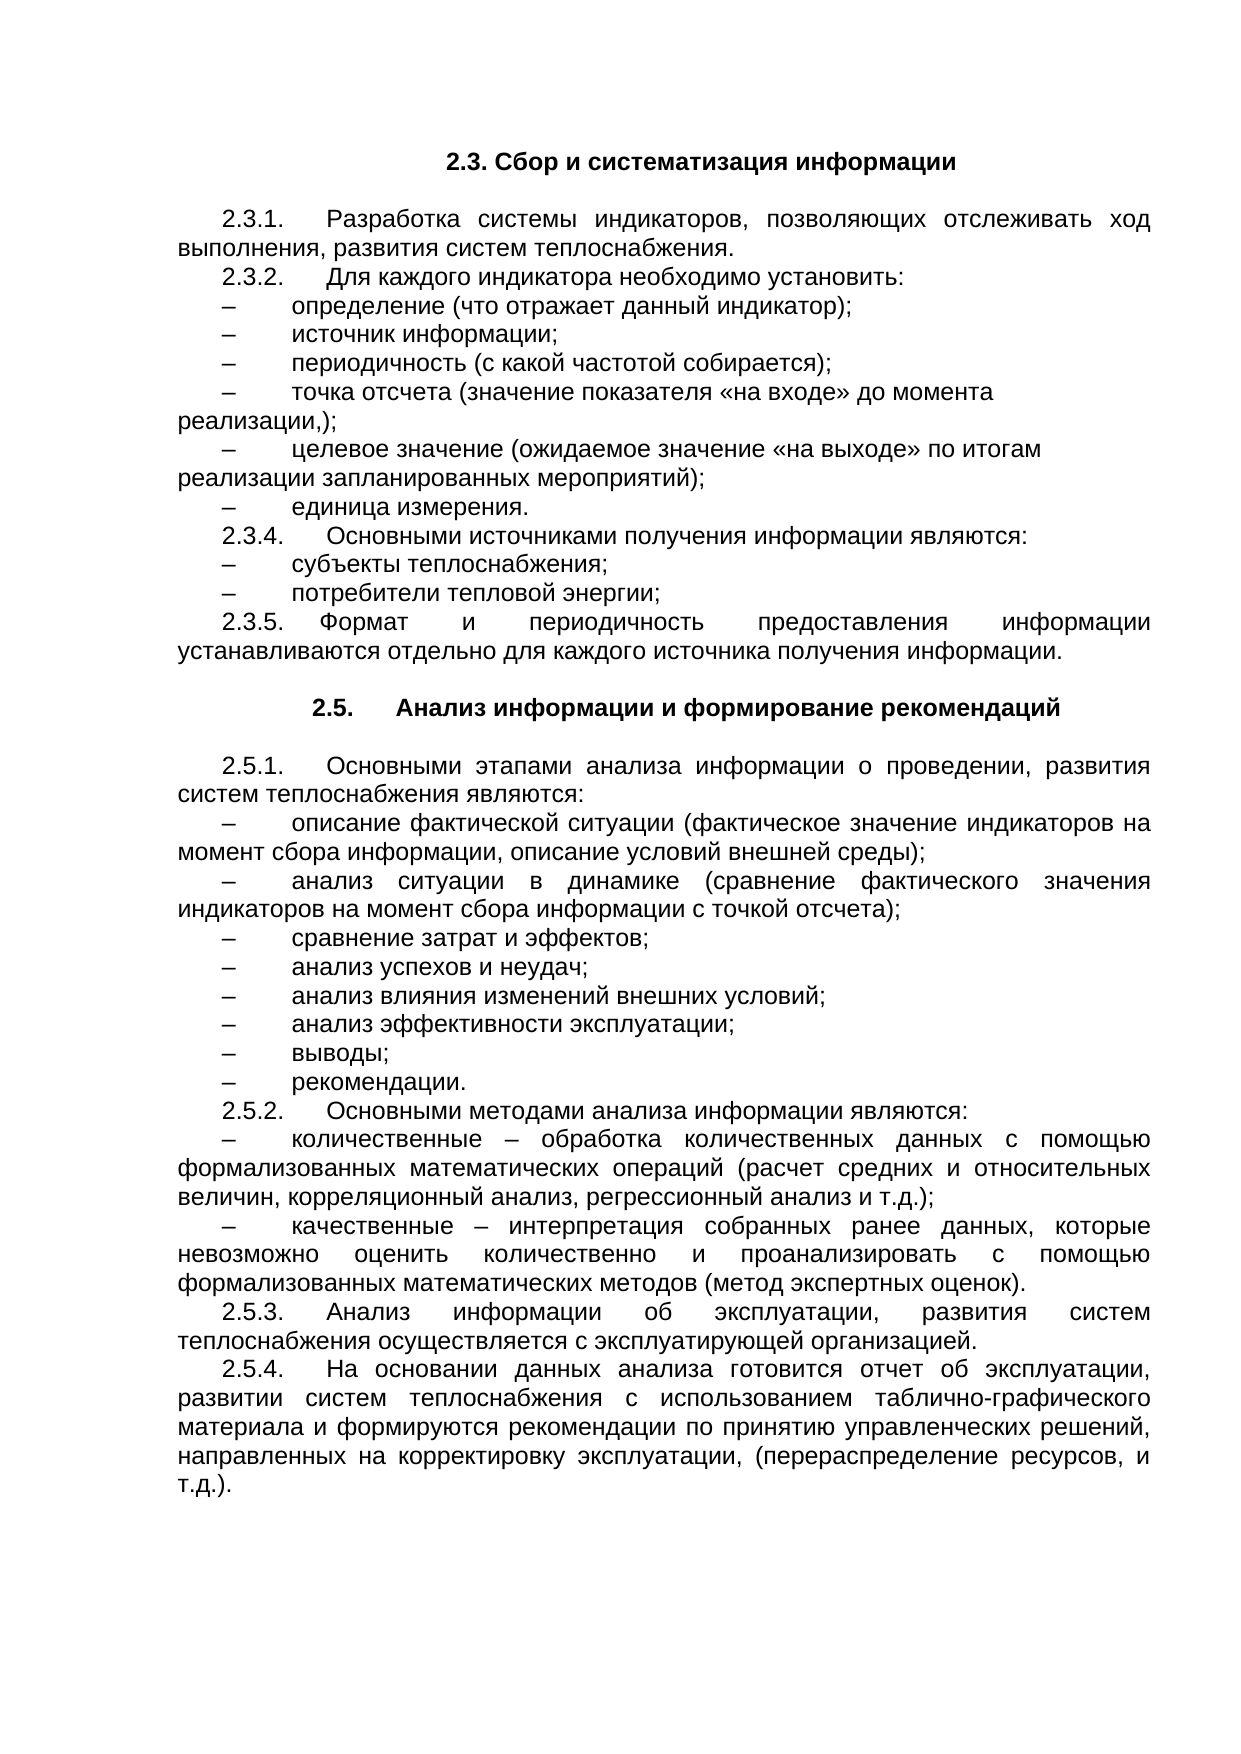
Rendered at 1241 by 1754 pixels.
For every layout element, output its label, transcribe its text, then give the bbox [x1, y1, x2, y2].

text 2.3.5. Формат и периодичность предоставления информации устанавливаются отдельно для каждого источника получения информации. [177, 607, 1152, 664]
text – качественные – интерпретация собранных ранее данных, которые невозможно оценить количественно и проанализировать с помощью формализованных математических методов (метод экспертных оценок). [177, 1211, 1152, 1297]
text – анализ успехов и неудач; [177, 952, 1152, 981]
text – периодичность (с какой частотой собирается); [177, 348, 1152, 377]
text 2.3.2. Для каждого индикатора необходимо установить: [177, 262, 1152, 291]
text – определение (что отражает данный индикатор); [177, 291, 1152, 319]
text 2.5.1. Основными этапами анализа информации о проведении, развития систем теплоснабжения являются: [177, 751, 1152, 808]
text – количественные – обработка количественных данных с помощью формализованных математических операций (расчет средних и относительных величин, корреляционный анализ, регрессионный анализ и т.д.); [177, 1124, 1152, 1211]
text – субъекты теплоснабжения; [177, 549, 1152, 578]
text – описание фактической ситуации (фактическое значение индикаторов на момент сбора информации, описание условий внешней среды); [177, 808, 1152, 866]
text 2.5. Анализ информации и формирование рекомендаций [177, 693, 1152, 722]
text – сравнение затрат и эффектов; [177, 923, 1152, 952]
text – потребители тепловой энергии; [177, 578, 1152, 607]
text – целевое значение (ожидаемое значение «на выходе» по итогам реализации запланированных мероприятий); [177, 434, 1152, 492]
text – анализ эффективности эксплуатации; [177, 1009, 1152, 1038]
text – выводы; [177, 1038, 1152, 1067]
text 2.3.4. Основными источниками получения информации являются: [177, 521, 1152, 549]
text 2.5.3. Анализ информации об эксплуатации, развития систем теплоснабжения осуществляется с эксплуатирующей организацией. [177, 1297, 1152, 1354]
text – анализ ситуации в динамике (сравнение фактического значения индикаторов на момент сбора информации с точкой отсчета); [177, 866, 1152, 923]
text 2.5.4. На основании данных анализа готовится отчет об эксплуатации, развитии систем теплоснабжения с использованием таблично-графического материала и формируются рекомендации по принятию управленческих решений, направленных на корректировку эксплуатации, (перераспределение ресурсов, и т.д.). [177, 1354, 1152, 1498]
text 2.3.1. Разработка системы индикаторов, позволяющих отслеживать ход выполнения, развития систем теплоснабжения. [177, 204, 1152, 262]
text – анализ влияния изменений внешних условий; [177, 981, 1152, 1009]
text – источник информации; [177, 319, 1152, 348]
text – единица измерения. [177, 492, 1152, 521]
text 2.5.2. Основными методами анализа информации являются: [177, 1096, 1152, 1124]
list Сбор и систематизация информации [251, 147, 1152, 176]
text – точка отсчета (значение показателя «на входе» до момента реализации,); [177, 377, 1152, 434]
text – рекомендации. [177, 1067, 1152, 1096]
